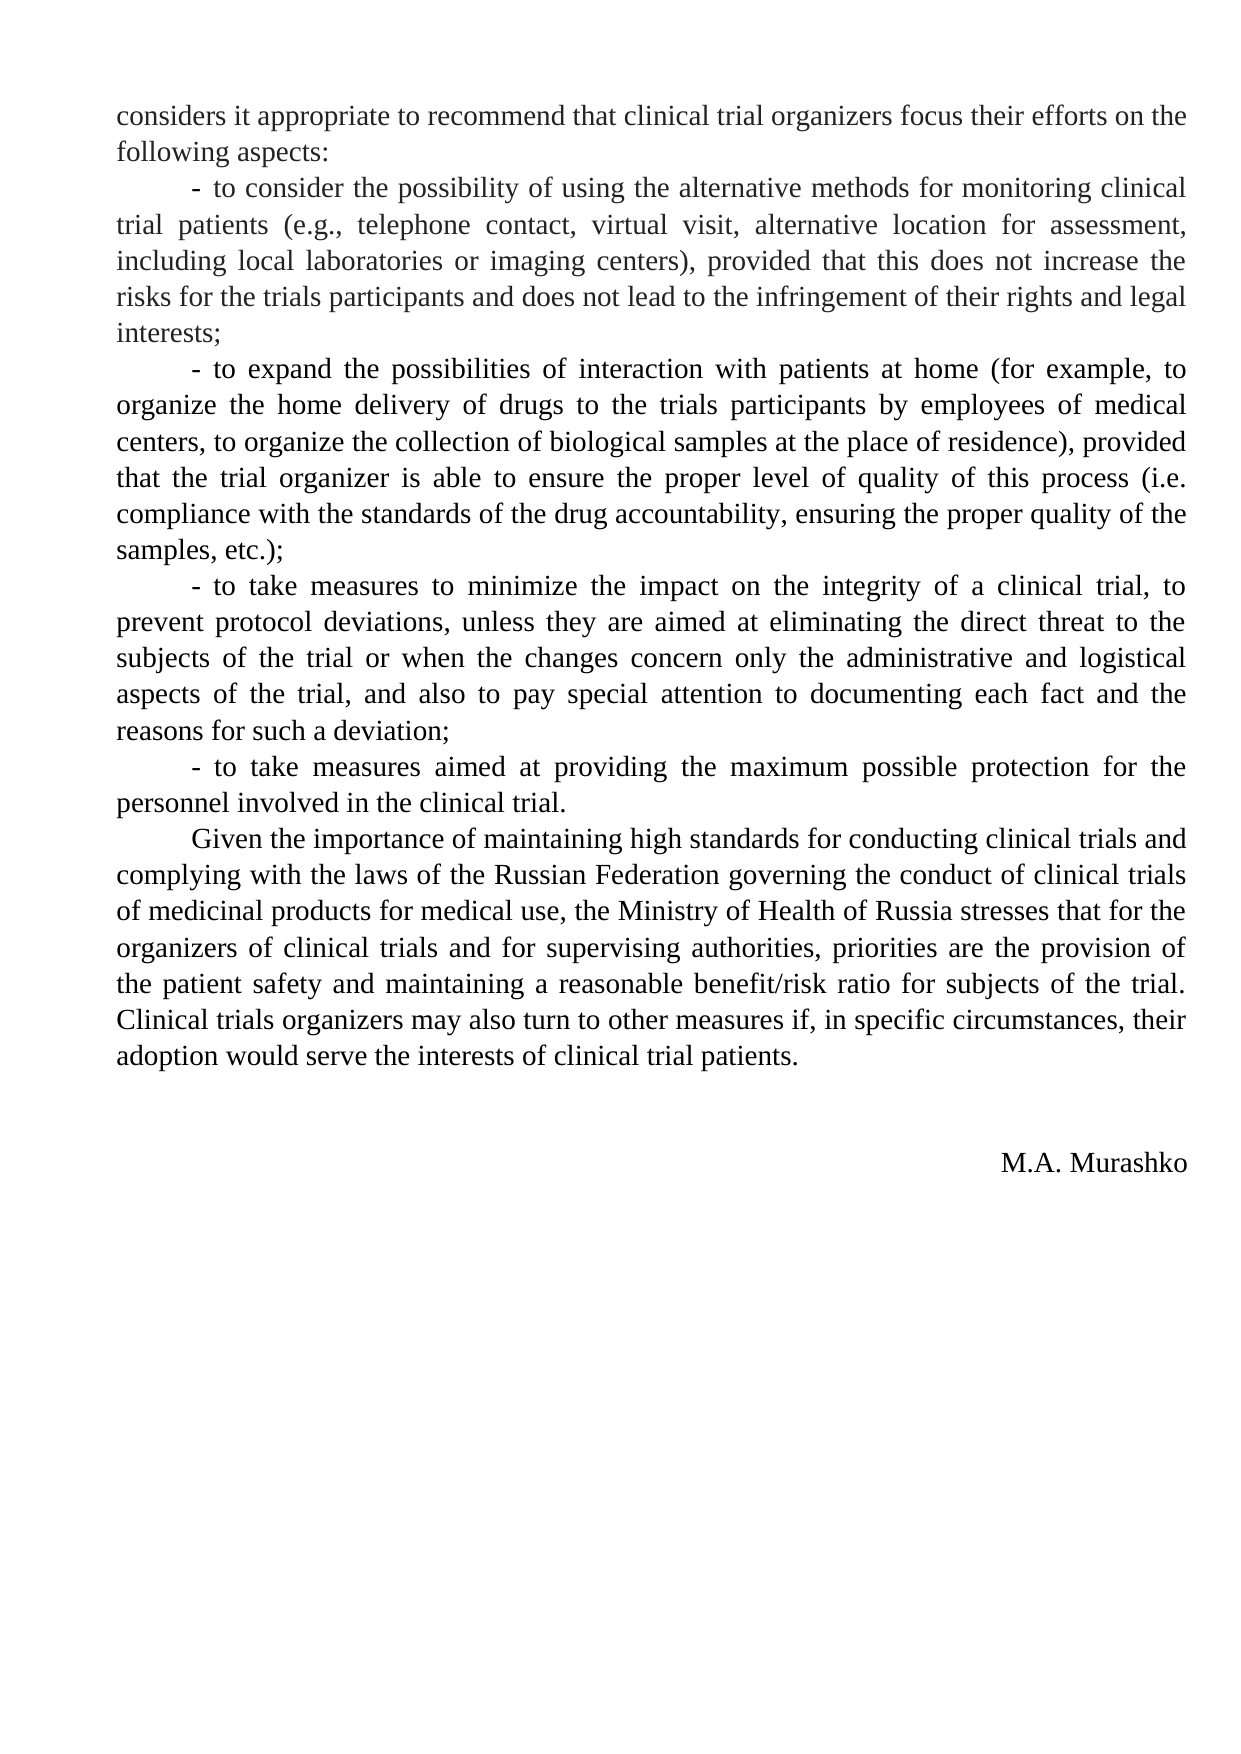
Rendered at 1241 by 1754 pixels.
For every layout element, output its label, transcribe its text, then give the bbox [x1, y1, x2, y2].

list to expand the possibilities of interaction with patients at home (for example, to organize the home delivery of drugs to the trials participants by employees of medical centers, to organize the collection of biological samples at the place of residence), provided that the trial organizer is able to ensure the proper level of quality of this process (i.e. compliance with the standards of the drug accountability, ensuring the proper quality of the samples, etc.); [116, 351, 1188, 566]
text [116, 98, 1188, 168]
list to take measures to minimize the impact on the integrity of a clinical trial, to prevent protocol deviations, unless they are aimed at eliminating the direct threat to the subjects of the trial or when the changes concern only the administrative and logistical aspects of the trial, and also to pay special attention to documenting each fact and the reasons for such a deviation; [116, 568, 1188, 746]
text M.A. Murashko [74, 1145, 1188, 1179]
list to take measures aimed at providing the maximum possible protection for the personnel involved in the clinical trial. [116, 749, 1188, 819]
text Given the importance of maintaining high standards for conducting clinical trials and complying with the laws of the Russian Federation governing the conduct of clinical trials of medicinal products for medical use, the Ministry of Health of Russia stresses that for the organizers of clinical trials and for supervising authorities, priorities are the provision of the patient safety and maintaining a reasonable benefit/risk ratio for subjects of the trial. Clinical trials organizers may also turn to other measures if, in specific circumstances, their adoption would serve the interests of clinical trial patients. [116, 821, 1188, 1072]
list to consider the possibility of using the alternative methods for monitoring clinical trial patients (e.g., telephone contact, virtual visit, alternative location for assessment, including local laboratories or imaging centers), provided that this does not increase the risks for the trials participants and does not lead to the infringement of their rights and legal interests; [116, 171, 1188, 349]
